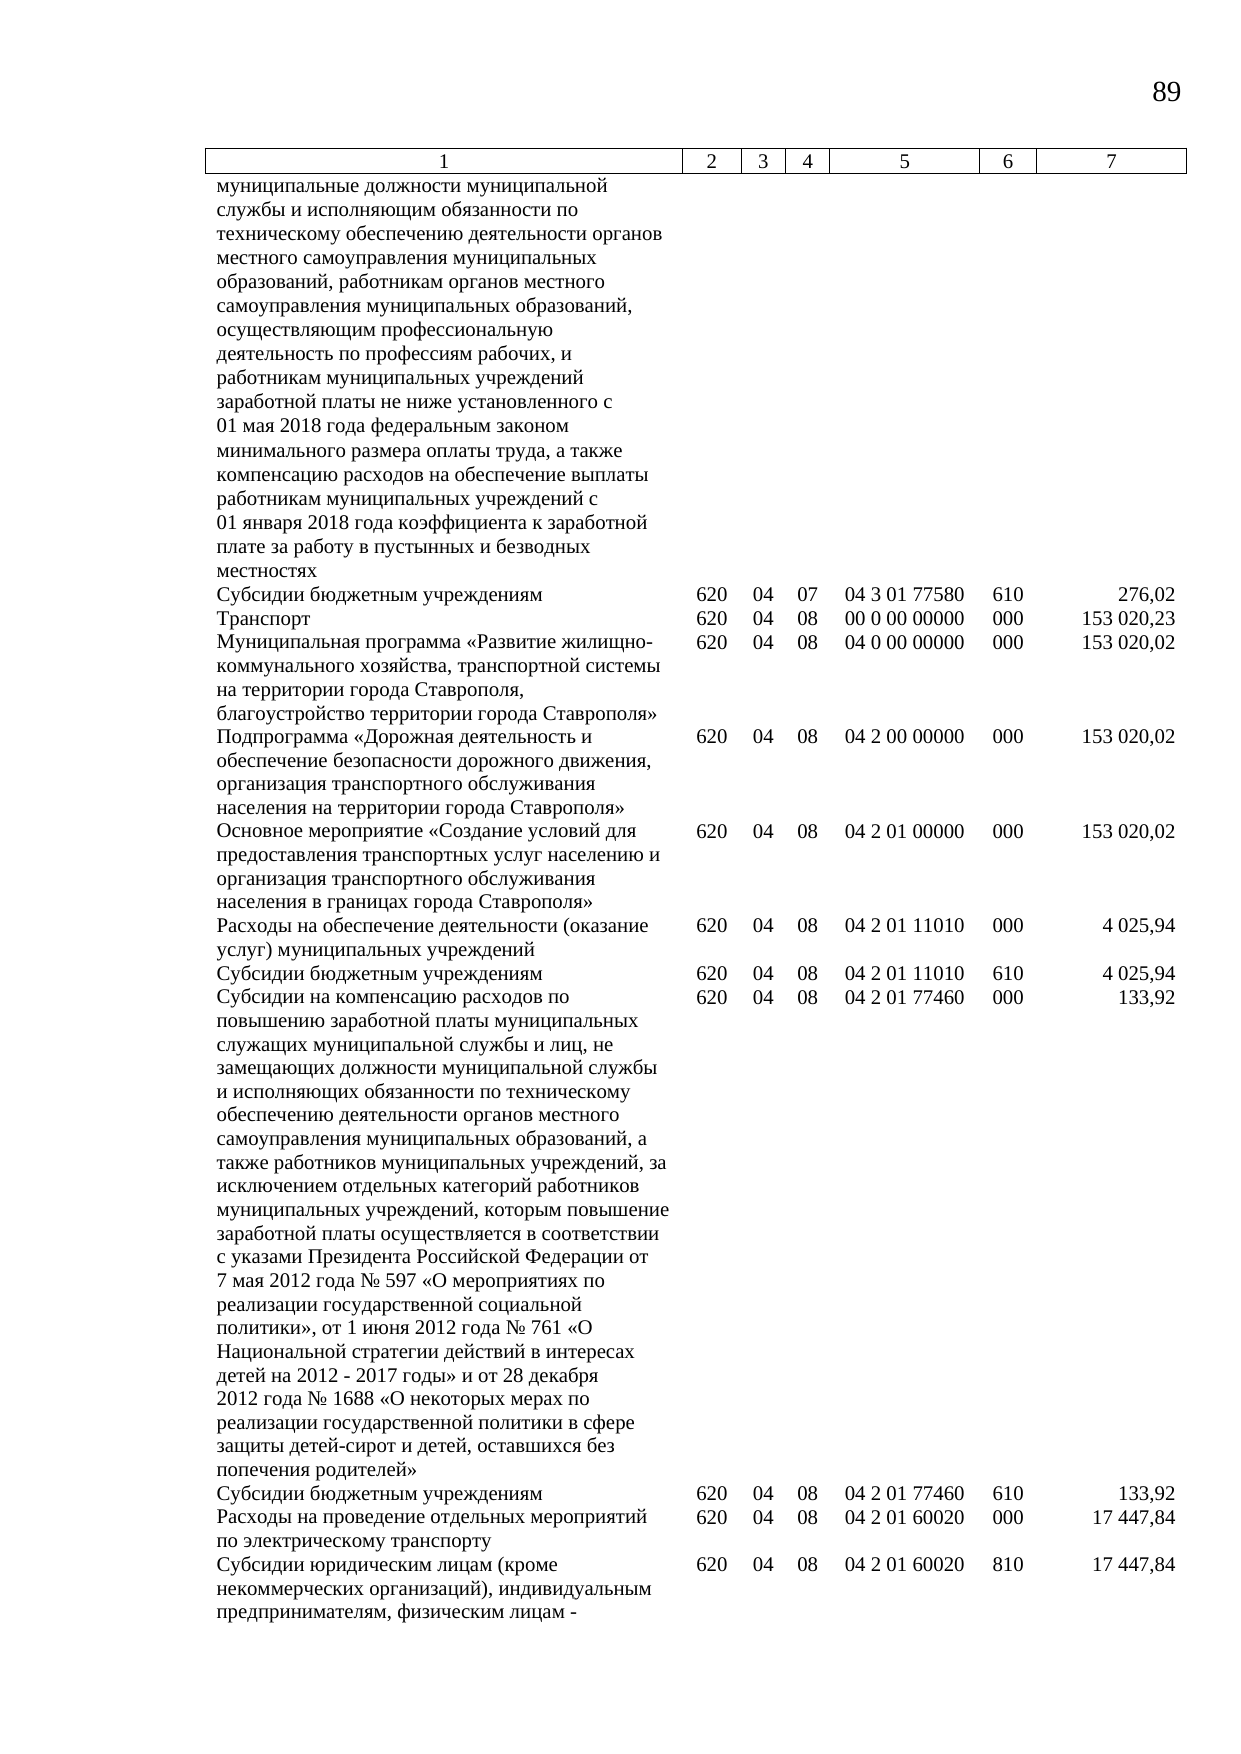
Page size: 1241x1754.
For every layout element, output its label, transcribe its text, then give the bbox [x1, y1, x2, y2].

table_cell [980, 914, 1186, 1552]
table_header 1 [206, 149, 682, 173]
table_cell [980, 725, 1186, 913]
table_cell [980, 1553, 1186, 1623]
table_header 2 [683, 149, 741, 173]
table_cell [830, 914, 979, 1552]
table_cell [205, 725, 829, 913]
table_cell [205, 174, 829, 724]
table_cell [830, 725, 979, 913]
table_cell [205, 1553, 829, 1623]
table_header 6 [980, 149, 1036, 173]
table_header 4 [786, 149, 829, 173]
table_header 5 [830, 149, 979, 173]
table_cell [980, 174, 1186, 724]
table_header 7 [1037, 149, 1186, 173]
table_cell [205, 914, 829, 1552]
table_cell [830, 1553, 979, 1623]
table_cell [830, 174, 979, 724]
table_header 3 [742, 149, 785, 173]
